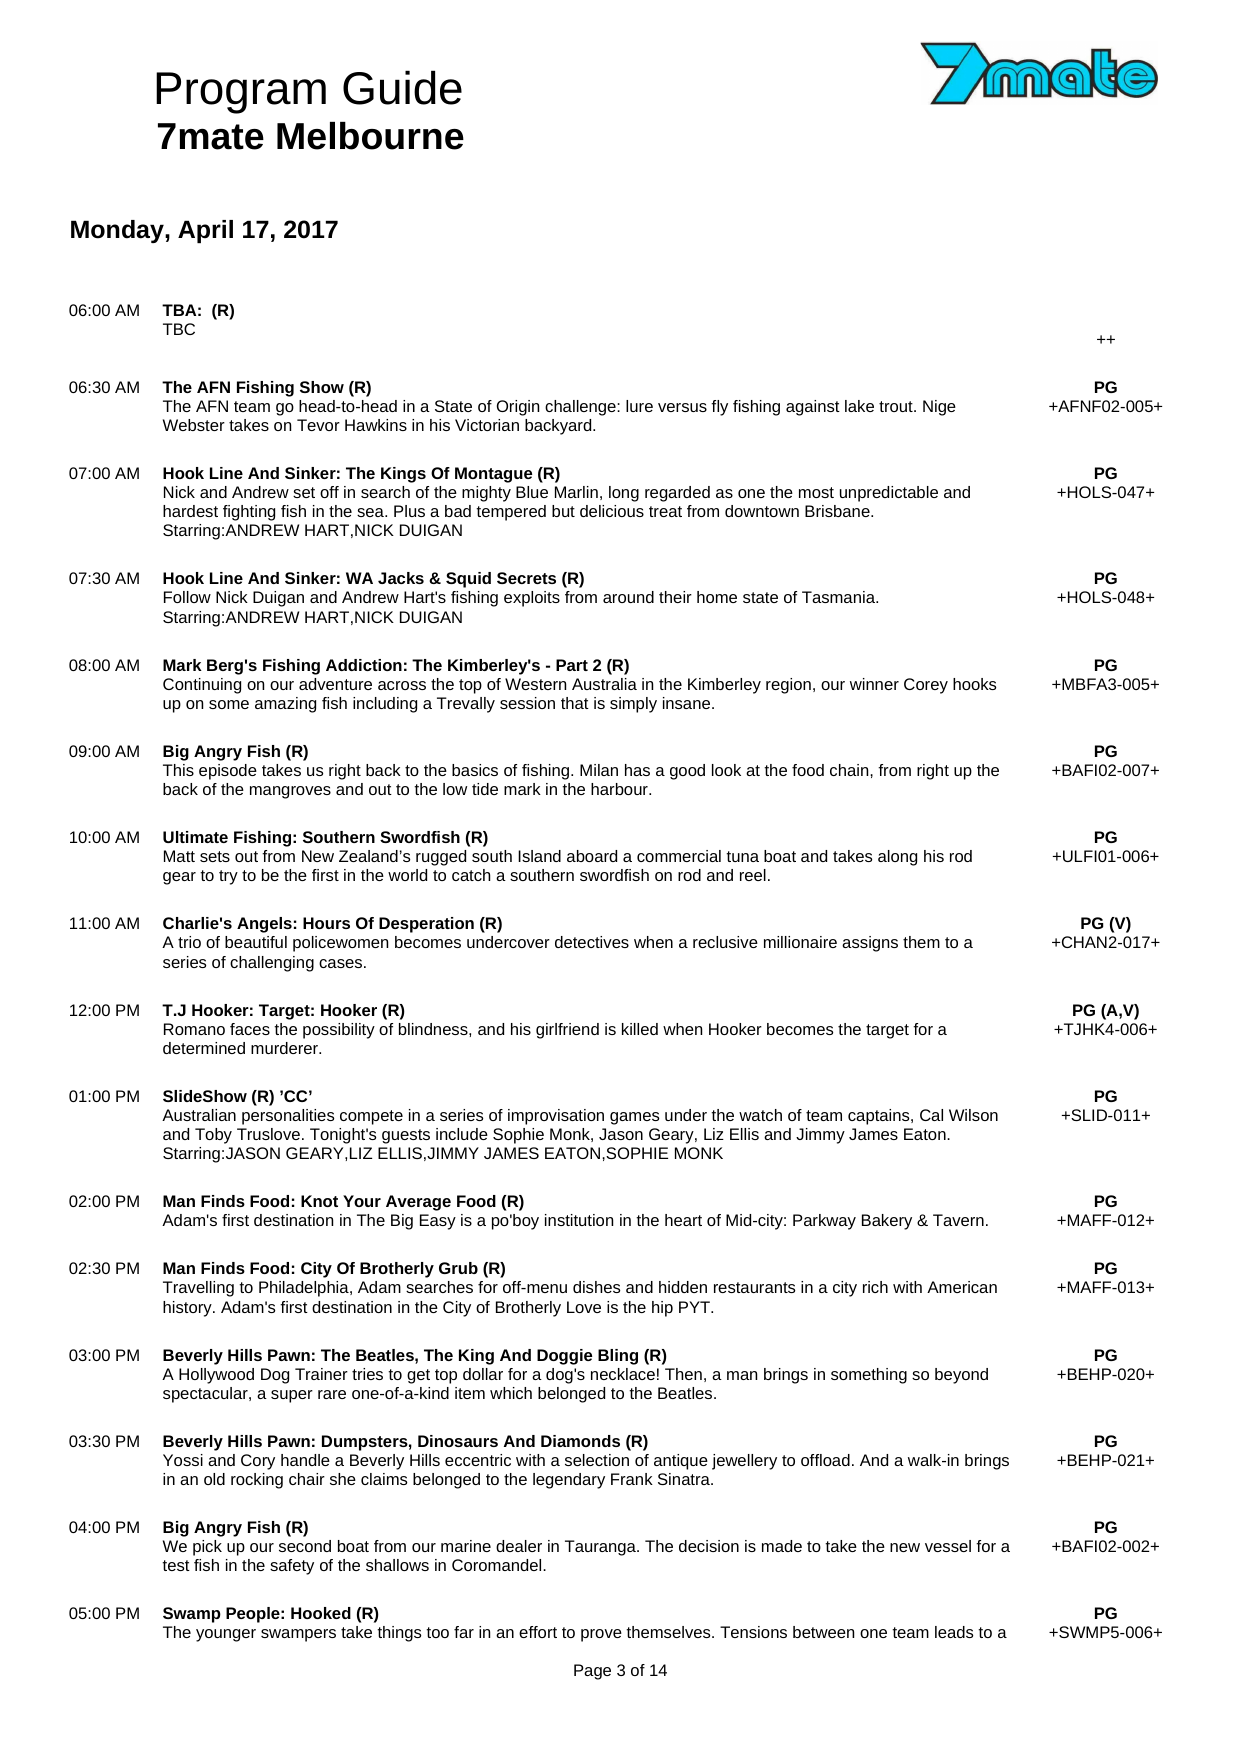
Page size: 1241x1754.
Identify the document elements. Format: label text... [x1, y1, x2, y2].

table_header 08:00 AM [51, 655, 151, 713]
table_header PG +ULFI01-006+ [1022, 828, 1189, 885]
table_header T.J Hooker: Target: Hooker (R) Romano faces the possibility of blindness, and his girlfriend is killed when Hooker becomes the target for a determined murderer. [151, 1000, 1022, 1058]
table_header 02:30 PM [51, 1259, 151, 1317]
table_header Beverly Hills Pawn: The Beatles, The King And Doggie Bling (R) A Hollywood Dog Trainer tries to get top dollar for a dog's necklace! Then, a man brings in something so beyond spectacular, a super rare one-of-a-kind item which belonged to the Beatles. [151, 1345, 1022, 1403]
table_header PG +MBFA3-005+ [1022, 655, 1189, 713]
table_header PG +BEHP-021+ [1022, 1432, 1189, 1489]
table_header 02:00 PM [51, 1192, 151, 1230]
table_header 06:00 AM [51, 301, 151, 349]
table_header PG +SLID-011+ [1022, 1087, 1189, 1163]
table_header 03:00 PM [51, 1345, 151, 1403]
table_header PG +SWMP5-006+ [1022, 1604, 1189, 1642]
table_header Ultimate Fishing: Southern Swordfish (R) Matt sets out from New Zealand’s rugged south Island aboard a commercial tuna boat and takes along his rod gear to try to be the first in the world to catch a southern swordfish on rod and reel. [151, 828, 1022, 885]
table_header 07:00 AM [51, 464, 151, 540]
table_header PG +BAFI02-002+ [1022, 1518, 1189, 1575]
table_header 05:00 PM [51, 1604, 151, 1642]
table_header Hook Line And Sinker: The Kings Of Montague (R) Nick and Andrew set off in search of the mighty Blue Marlin, long regarded as one the most unpredictable and hardest fighting fish in the sea. Plus a bad tempered but delicious treat from downtown Brisbane. Starring:ANDREW HART,NICK DUIGAN [151, 464, 1022, 540]
table_header SlideShow (R) ’CC’ Australian personalities compete in a series of improvisation games under the watch of team captains, Cal Wilson and Toby Truslove. Tonight's guests include Sophie Monk, Jason Geary, Liz Ellis and Jimmy James Eaton. Starring:JASON GEARY,LIZ ELLIS,JIMMY JAMES EATON,SOPHIE MONK [151, 1087, 1022, 1163]
table_header 03:30 PM [51, 1432, 151, 1489]
table_header PG (A,V) +TJHK4-006+ [1022, 1000, 1189, 1058]
table_header PG (V) +CHAN2-017+ [1022, 914, 1189, 972]
table_header PG +BEHP-020+ [1022, 1345, 1189, 1403]
table_header The AFN Fishing Show (R) The AFN team go head-to-head in a State of Origin challenge: lure versus fly fishing against lake trout. Nige Webster takes on Tevor Hawkins in his Victorian backyard. [151, 378, 1022, 435]
table_header Man Finds Food: Knot Your Average Food (R) Adam's first destination in The Big Easy is a po'boy institution in the heart of Mid-city: Parkway Bakery & Tavern. [151, 1192, 1022, 1230]
table_header PG +MAFF-012+ [1022, 1192, 1189, 1230]
table_header Big Angry Fish (R) This episode takes us right back to the basics of fishing. Milan has a good look at the food chain, from right up the back of the mangroves and out to the low tide mark in the harbour. [151, 742, 1022, 799]
table_header TBA: (R) TBC [151, 301, 1022, 349]
text Monday, April 17, 2017 [62, 214, 1178, 243]
table_header PG +BAFI02-007+ [1022, 742, 1189, 799]
table_header Hook Line And Sinker: WA Jacks & Squid Secrets (R) Follow Nick Duigan and Andrew Hart's fishing exploits from around their home state of Tasmania. Starring:ANDREW HART,NICK DUIGAN [151, 569, 1022, 627]
table_header Big Angry Fish (R) We pick up our second boat from our marine dealer in Tauranga. The decision is made to take the new vessel for a test fish in the safety of the shallows in Coromandel. [151, 1518, 1022, 1575]
table_header PG +AFNF02-005+ [1022, 378, 1189, 435]
table_header PG +HOLS-048+ [1022, 569, 1189, 627]
table_header 01:00 PM [51, 1087, 151, 1163]
table_header 12:00 PM [51, 1000, 151, 1058]
table_header 09:00 AM [51, 742, 151, 799]
table_header PG +MAFF-013+ [1022, 1259, 1189, 1317]
table_header PG +HOLS-047+ [1022, 464, 1189, 540]
table_header 10:00 AM [51, 828, 151, 885]
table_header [151, 1604, 1022, 1642]
picture [920, 41, 1159, 105]
table_header Mark Berg's Fishing Addiction: The Kimberley's - Part 2 (R) Continuing on our adventure across the top of Western Australia in the Kimberley region, our winner Corey hooks up on some amazing fish including a Trevally session that is simply insane. [151, 655, 1022, 713]
table_header ++ [1022, 301, 1189, 349]
table_header 04:00 PM [51, 1518, 151, 1575]
table_header Beverly Hills Pawn: Dumpsters, Dinosaurs And Diamonds (R) Yossi and Cory handle a Beverly Hills eccentric with a selection of antique jewellery to offload. And a walk-in brings in an old rocking chair she claims belonged to the legendary Frank Sinatra. [151, 1432, 1022, 1489]
table_header Charlie's Angels: Hours Of Desperation (R) A trio of beautiful policewomen becomes undercover detectives when a reclusive millionaire assigns them to a series of challenging cases. [151, 914, 1022, 972]
table_header 06:30 AM [51, 378, 151, 435]
table_header 07:30 AM [51, 569, 151, 627]
table_header Man Finds Food: City Of Brotherly Grub (R) Travelling to Philadelphia, Adam searches for off-menu dishes and hidden restaurants in a city rich with American history. Adam's first destination in the City of Brotherly Love is the hip PYT. [151, 1259, 1022, 1317]
table_header 11:00 AM [51, 914, 151, 972]
